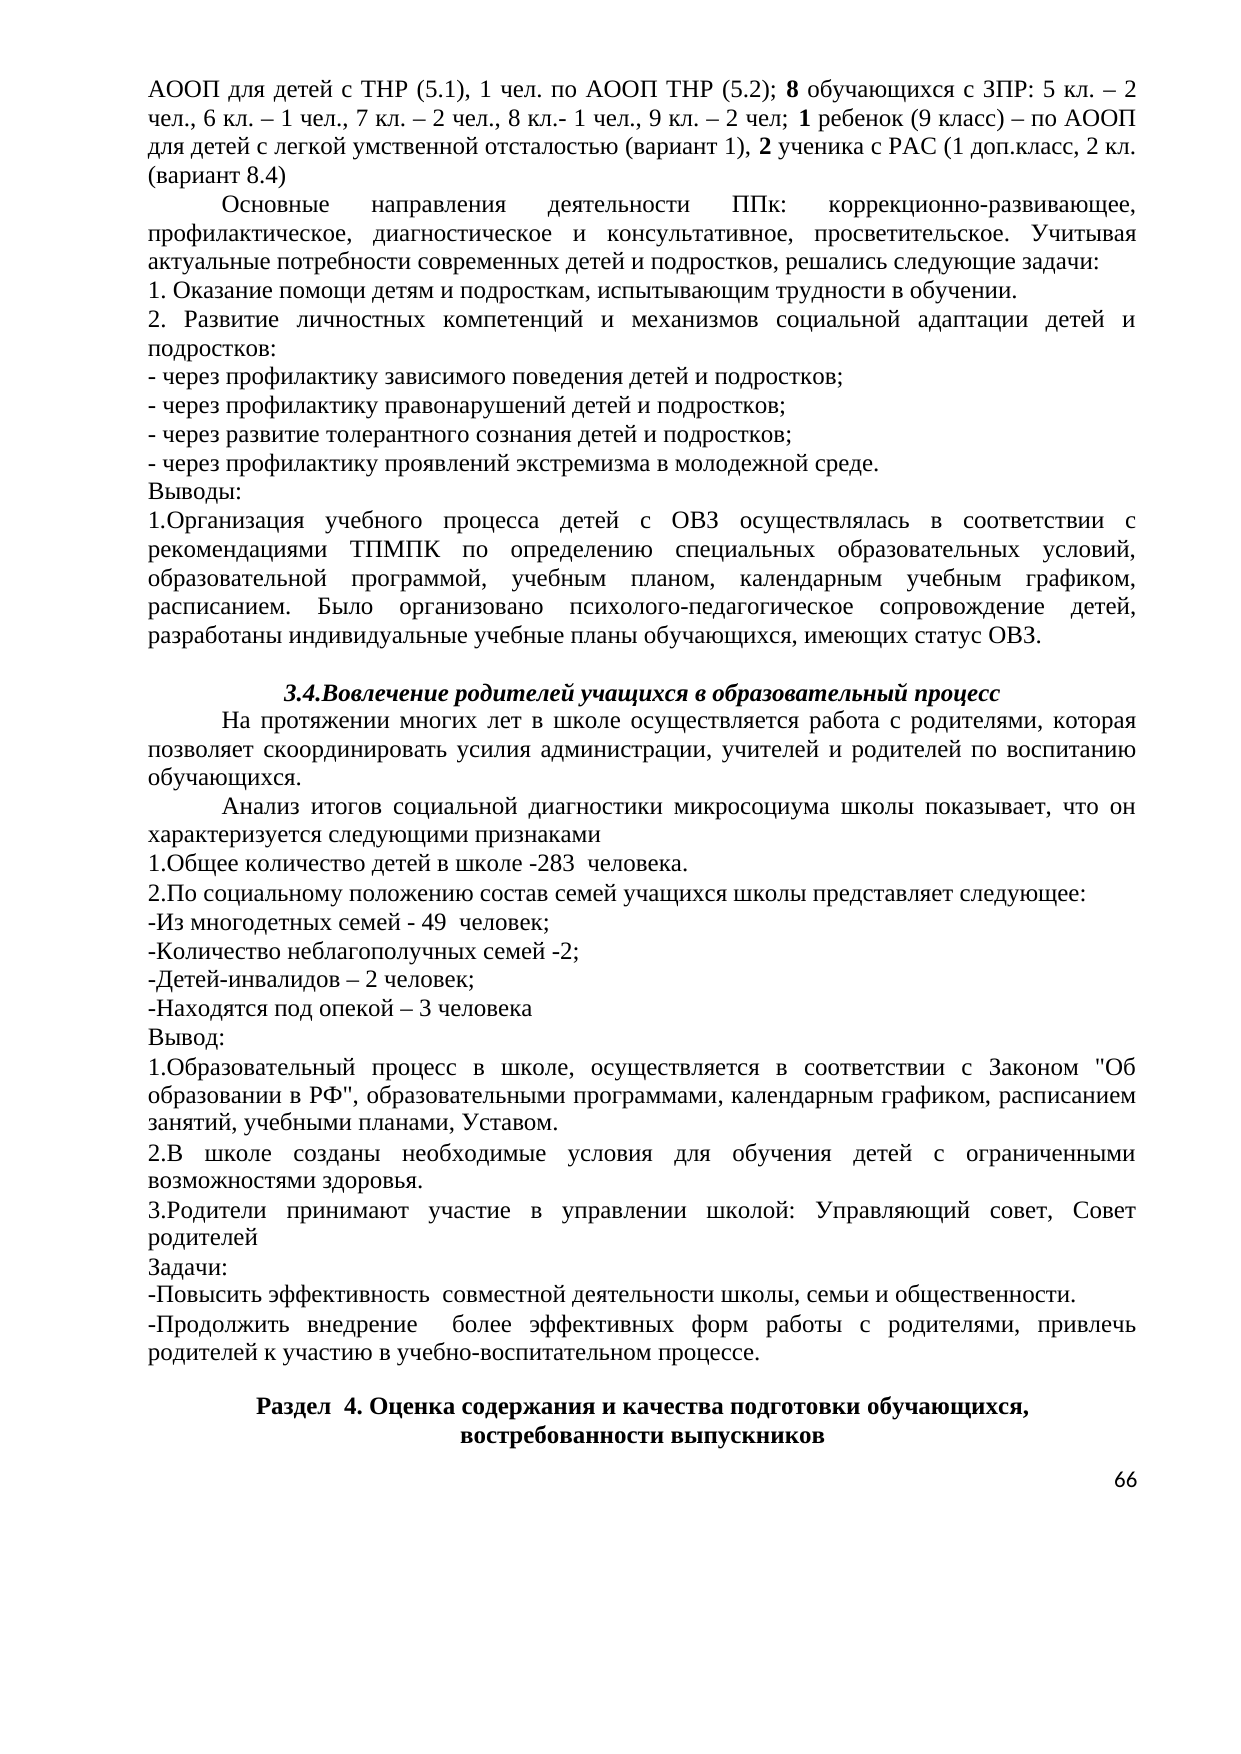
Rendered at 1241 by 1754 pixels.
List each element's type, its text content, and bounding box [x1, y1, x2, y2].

text Вывод: [148, 1022, 1137, 1051]
text -Количество неблагополучных семей -2; [148, 936, 1137, 964]
text 3.Родители принимают участие в управлении школой: Управляющий совет, Совет родителей [148, 1197, 1137, 1251]
text -Продолжить внедрение более эффективных форм работы с родителями, привлечь родителей к участию в учебно-воспитательном процессе. [148, 1310, 1137, 1366]
text На протяжении многих лет в школе осуществляется работа с родителями, которая позволяет скоординировать усилия администрации, учителей и родителей по воспитанию обучающихся. [148, 706, 1137, 791]
text -Из многодетных семей - 49 человек; [148, 907, 1137, 936]
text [148, 74, 1137, 189]
text -Находятся под опекой – 3 человека [148, 993, 1137, 1022]
text 3.4.Вовлечение родителей учащихся в образовательный процесс [148, 678, 1137, 706]
text 1.Общее количество детей в школе -283 человека. [148, 848, 1137, 877]
text 2.По социальному положению состав семей учащихся школы представляет следующее: [148, 878, 1137, 907]
text Раздел 4. Оценка содержания и качества подготовки обучающихся, [148, 1391, 1137, 1420]
text востребованности выпускников [148, 1420, 1137, 1448]
text -Детей-инвалидов – 2 человек; [148, 964, 1137, 993]
text 1.Образовательный процесс в школе, осуществляется в соответствии с Законом "Об образовании в РФ", образовательными программами, календарным графиком, расписанием занятий, учебными планами, Уставом. [148, 1054, 1137, 1136]
text Выводы: [148, 476, 1137, 505]
text 1.Организация учебного процесса детей с ОВЗ осуществлялась в соответствии с рекомендациями ТПМПК по определению специальных образовательных условий, образовательной программой, учебным планом, календарным учебным графиком, расписанием. Было организовано психолого-педагогическое сопровождение детей, разработаны индивидуальные учебные планы обучающихся, имеющих статус ОВЗ. [148, 505, 1137, 649]
text 2. Развитие личностных компетенций и механизмов социальной адаптации детей и подростков: [148, 304, 1137, 361]
text - через развитие толерантного сознания детей и подростков; [148, 419, 1137, 448]
text 2.В школе созданы необходимые условия для обучения детей с ограниченными возможностями здоровья. [148, 1140, 1137, 1194]
text - через профилактику зависимого поведения детей и подростков; [148, 361, 1137, 390]
text Анализ итогов социальной диагностики микросоциума школы показывает, что он характеризуется следующими признаками [148, 792, 1137, 848]
text - через профилактику правонарушений детей и подростков; [148, 390, 1137, 419]
text Задачи: [148, 1252, 1137, 1280]
text 1. Оказание помощи детям и подросткам, испытывающим трудности в обучении. [148, 275, 1137, 304]
text Основные направления деятельности ППк: коррекционно-развивающее, профилактическое, диагностическое и консультативное, просветительское. Учитывая актуальные потребности современных детей и подростков, решались следующие задачи: [148, 189, 1137, 275]
text - через профилактику проявлений экстремизма в молодежной среде. [148, 448, 1137, 476]
text -Повысить эффективность совместной деятельности школы, семьи и общественности. [148, 1280, 1137, 1308]
